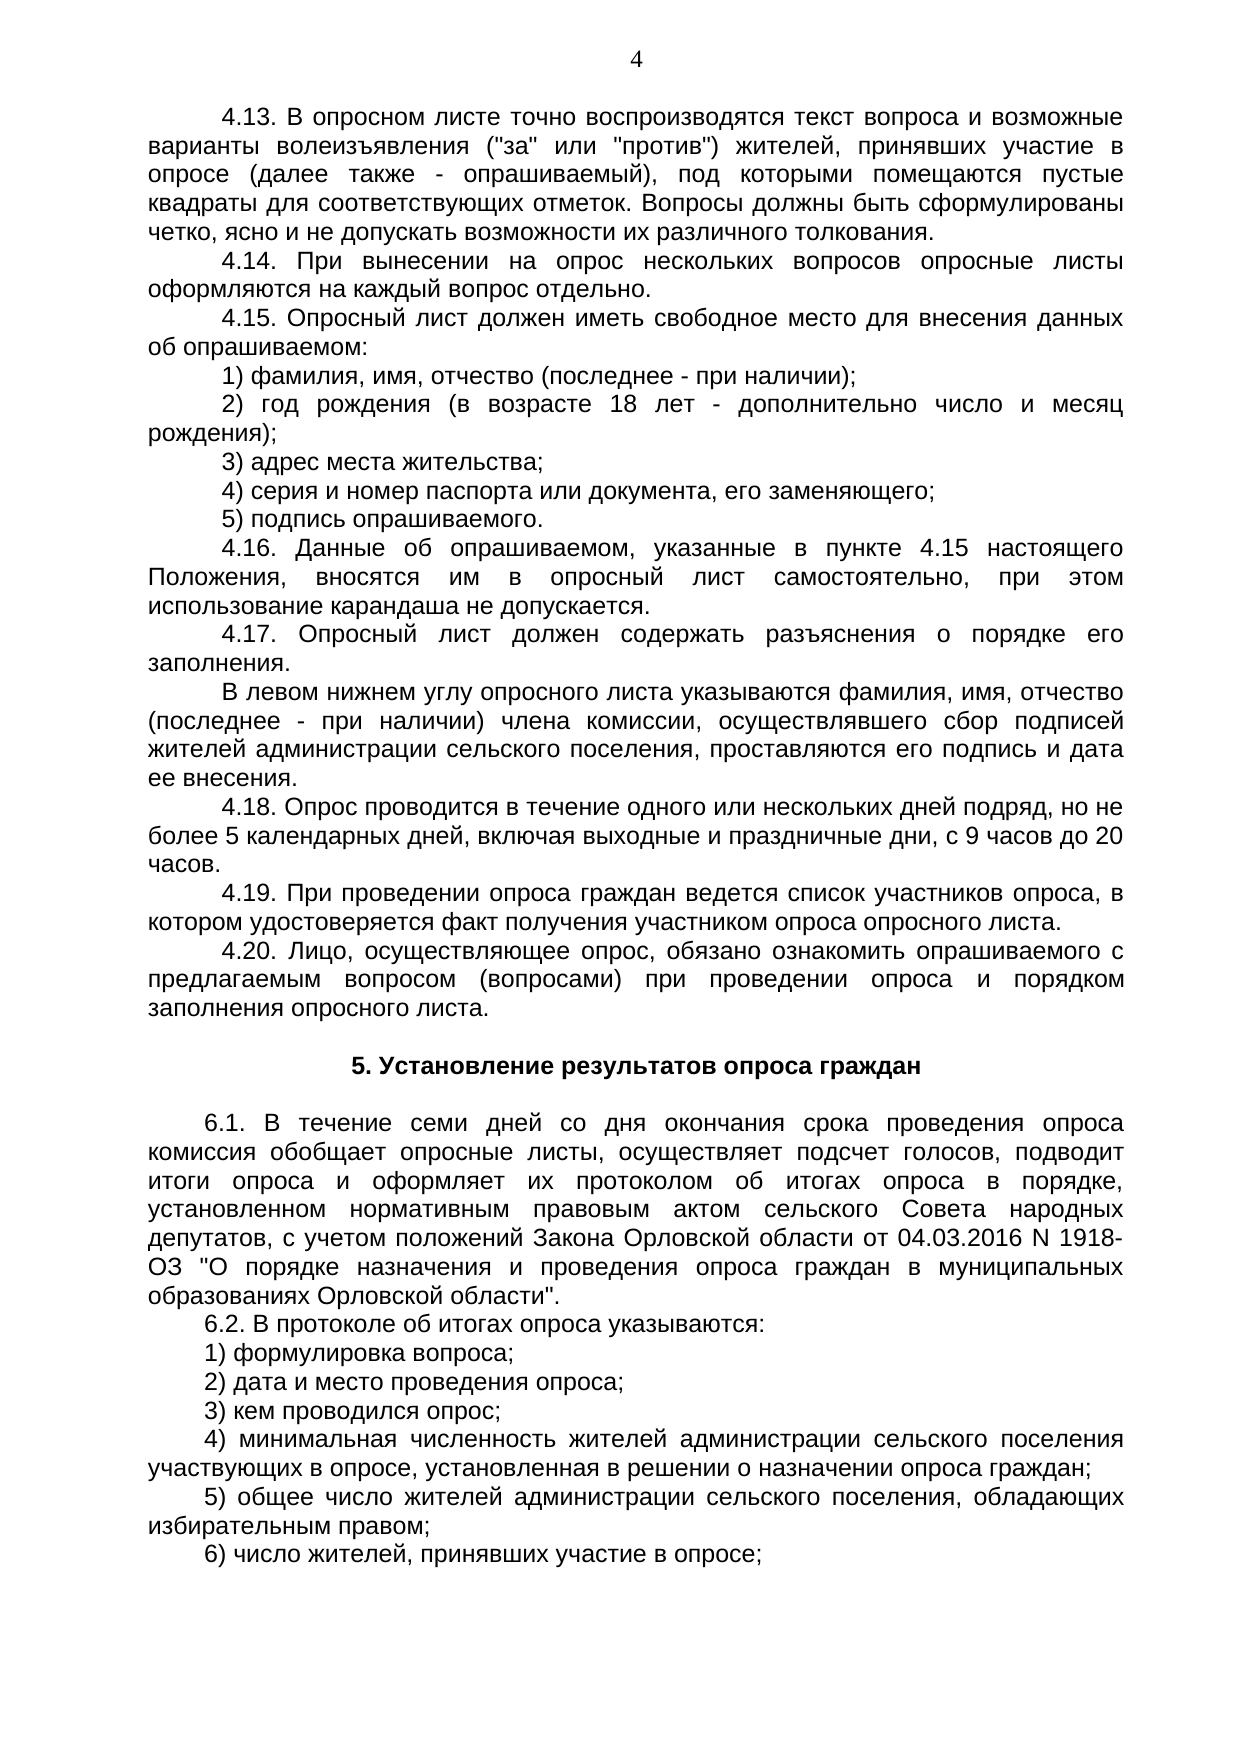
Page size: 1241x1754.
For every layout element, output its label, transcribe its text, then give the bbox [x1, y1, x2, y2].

text 4.15. Опросный лист должен иметь свободное место для внесения данных об опрашиваемом: [148, 303, 1125, 361]
text 4.18. Опрос проводится в течение одного или нескольких дней подряд, но не более 5 календарных дней, включая выходные и праздничные дни, с 9 часов до 20 часов. [148, 792, 1125, 878]
text 6.1. В течение семи дней со дня окончания срока проведения опроса комиссия обобщает опросные листы, осуществляет подсчет голосов, подводит итоги опроса и оформляет их протоколом об итогах опроса в порядке, установленном нормативным правовым актом сельского Совета народных депутатов, с учетом положений Закона Орловской области от 04.03.2016 N 1918-ОЗ "О порядке назначения и проведения опроса граждан в муниципальных образованиях Орловской области". [148, 1108, 1125, 1309]
text 5. Установление результатов опроса граждан [148, 1051, 1125, 1079]
text 2) год рождения (в возрасте 18 лет - дополнительно число и месяц рождения); [148, 389, 1125, 447]
text 3) адрес места жительства; [148, 447, 1125, 476]
text 4) минимальная численность жителей администрации сельского поселения участвующих в опросе, установленная в решении о назначении опроса граждан; [148, 1424, 1125, 1482]
text 1) формулировка вопроса; [148, 1338, 1125, 1367]
text 1) фамилия, имя, отчество (последнее - при наличии); [148, 361, 1125, 389]
text 4) серия и номер паспорта или документа, его заменяющего; [148, 476, 1125, 504]
text 6) число жителей, принявших участие в опросе; [148, 1539, 1125, 1568]
text 4.20. Лицо, осуществляющее опрос, обязано ознакомить опрашиваемого с предлагаемым вопросом (вопросами) при проведении опроса и порядком заполнения опросного листа. [148, 936, 1125, 1022]
text 4.13. В опросном листе точно воспроизводятся текст вопроса и возможные варианты волеизъявления ("за" или "против") жителей, принявших участие в опросе (далее также - опрашиваемый), под которыми помещаются пустые квадраты для соответствующих отметок. Вопросы должны быть сформулированы четко, ясно и не допускать возможности их различного толкования. [148, 102, 1125, 246]
text 6.2. В протоколе об итогах опроса указываются: [148, 1309, 1125, 1338]
text 2) дата и место проведения опроса; [148, 1367, 1125, 1396]
text 4.16. Данные об опрашиваемом, указанные в пункте 4.15 настоящего Положения, вносятся им в опросный лист самостоятельно, при этом использование карандаша не допускается. [148, 533, 1125, 619]
text 4.17. Опросный лист должен содержать разъяснения о порядке его заполнения. [148, 619, 1125, 677]
text 3) кем проводился опрос; [148, 1396, 1125, 1424]
text 5) подпись опрашиваемого. [148, 504, 1125, 533]
text 5) общее число жителей администрации сельского поселения, обладающих избирательным правом; [148, 1482, 1125, 1539]
text 4.19. При проведении опроса граждан ведется список участников опроса, в котором удостоверяется факт получения участником опроса опросного листа. [148, 878, 1125, 936]
text В левом нижнем углу опросного листа указываются фамилия, имя, отчество (последнее - при наличии) члена комиссии, осуществлявшего сбор подписей жителей администрации сельского поселения, проставляются его подпись и дата ее внесения. [148, 677, 1125, 792]
text 4.14. При вынесении на опрос нескольких вопросов опросные листы оформляются на каждый вопрос отдельно. [148, 246, 1125, 303]
